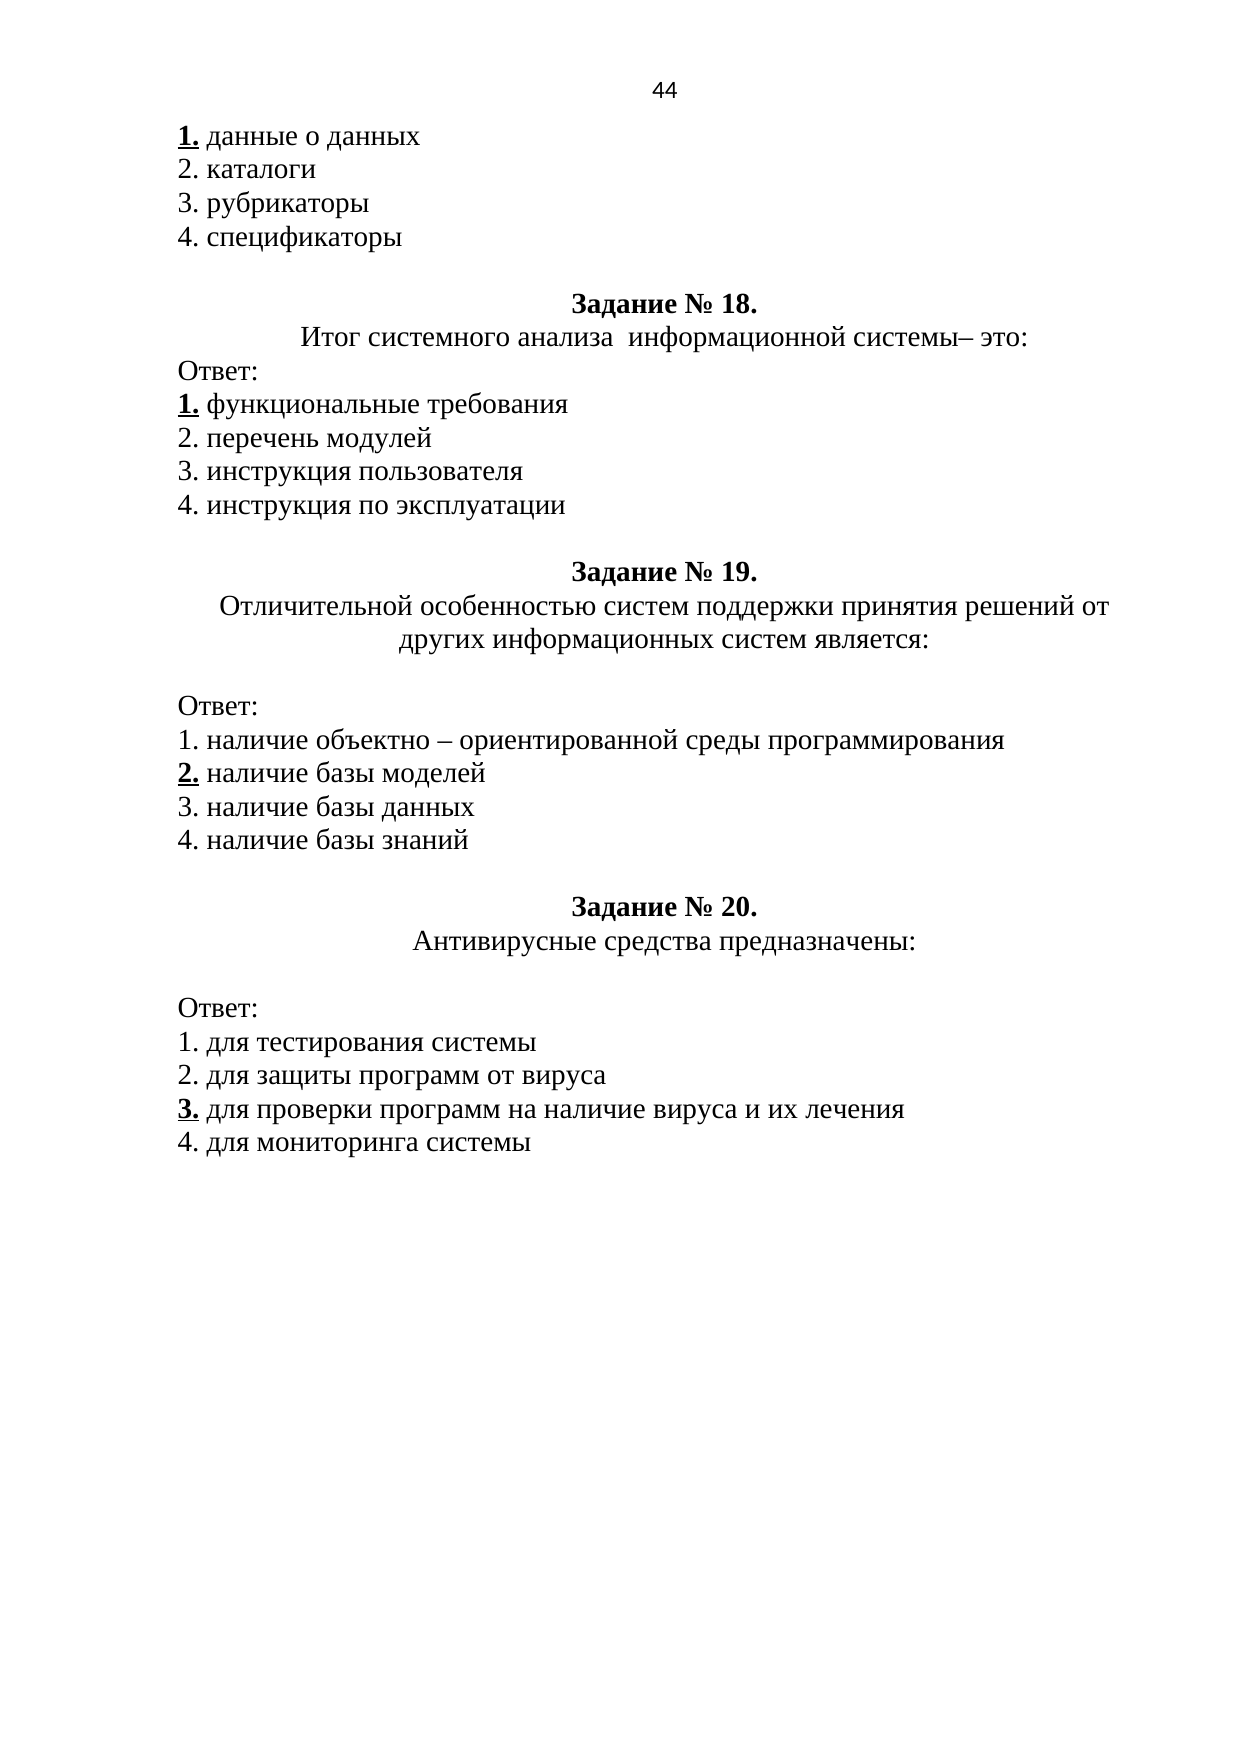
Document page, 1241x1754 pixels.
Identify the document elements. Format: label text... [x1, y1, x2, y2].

text 4. спецификаторы [177, 219, 1152, 252]
text Ответ: [177, 688, 1152, 722]
text Ответ: [177, 990, 1152, 1024]
text 4. для мониторинга системы [177, 1124, 1152, 1158]
text 4. наличие базы знаний [177, 822, 1152, 856]
text 2. каталоги [177, 152, 1152, 185]
text 3. для проверки программ на наличие вируса и их лечения [177, 1091, 1152, 1124]
text Задание № 20. [177, 889, 1152, 923]
text 4. инструкция по эксплуатации [177, 487, 1152, 521]
text Отличительной особенностью систем поддержки принятия решений от других информационных систем является: [177, 588, 1152, 655]
text 1. данные о данных [177, 118, 1152, 152]
text Итог системного анализа информационной системы– это: [177, 319, 1152, 353]
text 1. функциональные требования [177, 386, 1152, 420]
text 2. для защиты программ от вируса [177, 1057, 1152, 1091]
text 1. для тестирования системы [177, 1024, 1152, 1057]
text Ответ: [177, 353, 1152, 386]
text 3. наличие базы данных [177, 789, 1152, 822]
text 3. рубрикаторы [177, 185, 1152, 219]
text 1. наличие объектно – ориентированной среды программирования [177, 722, 1152, 755]
text Антивирусные средства предназначены: [177, 923, 1152, 957]
text 2. перечень модулей [177, 420, 1152, 453]
text Задание № 19. [177, 554, 1152, 588]
text Задание № 18. [177, 286, 1152, 319]
text 3. инструкция пользователя [177, 453, 1152, 487]
text 2. наличие базы моделей [177, 755, 1152, 789]
